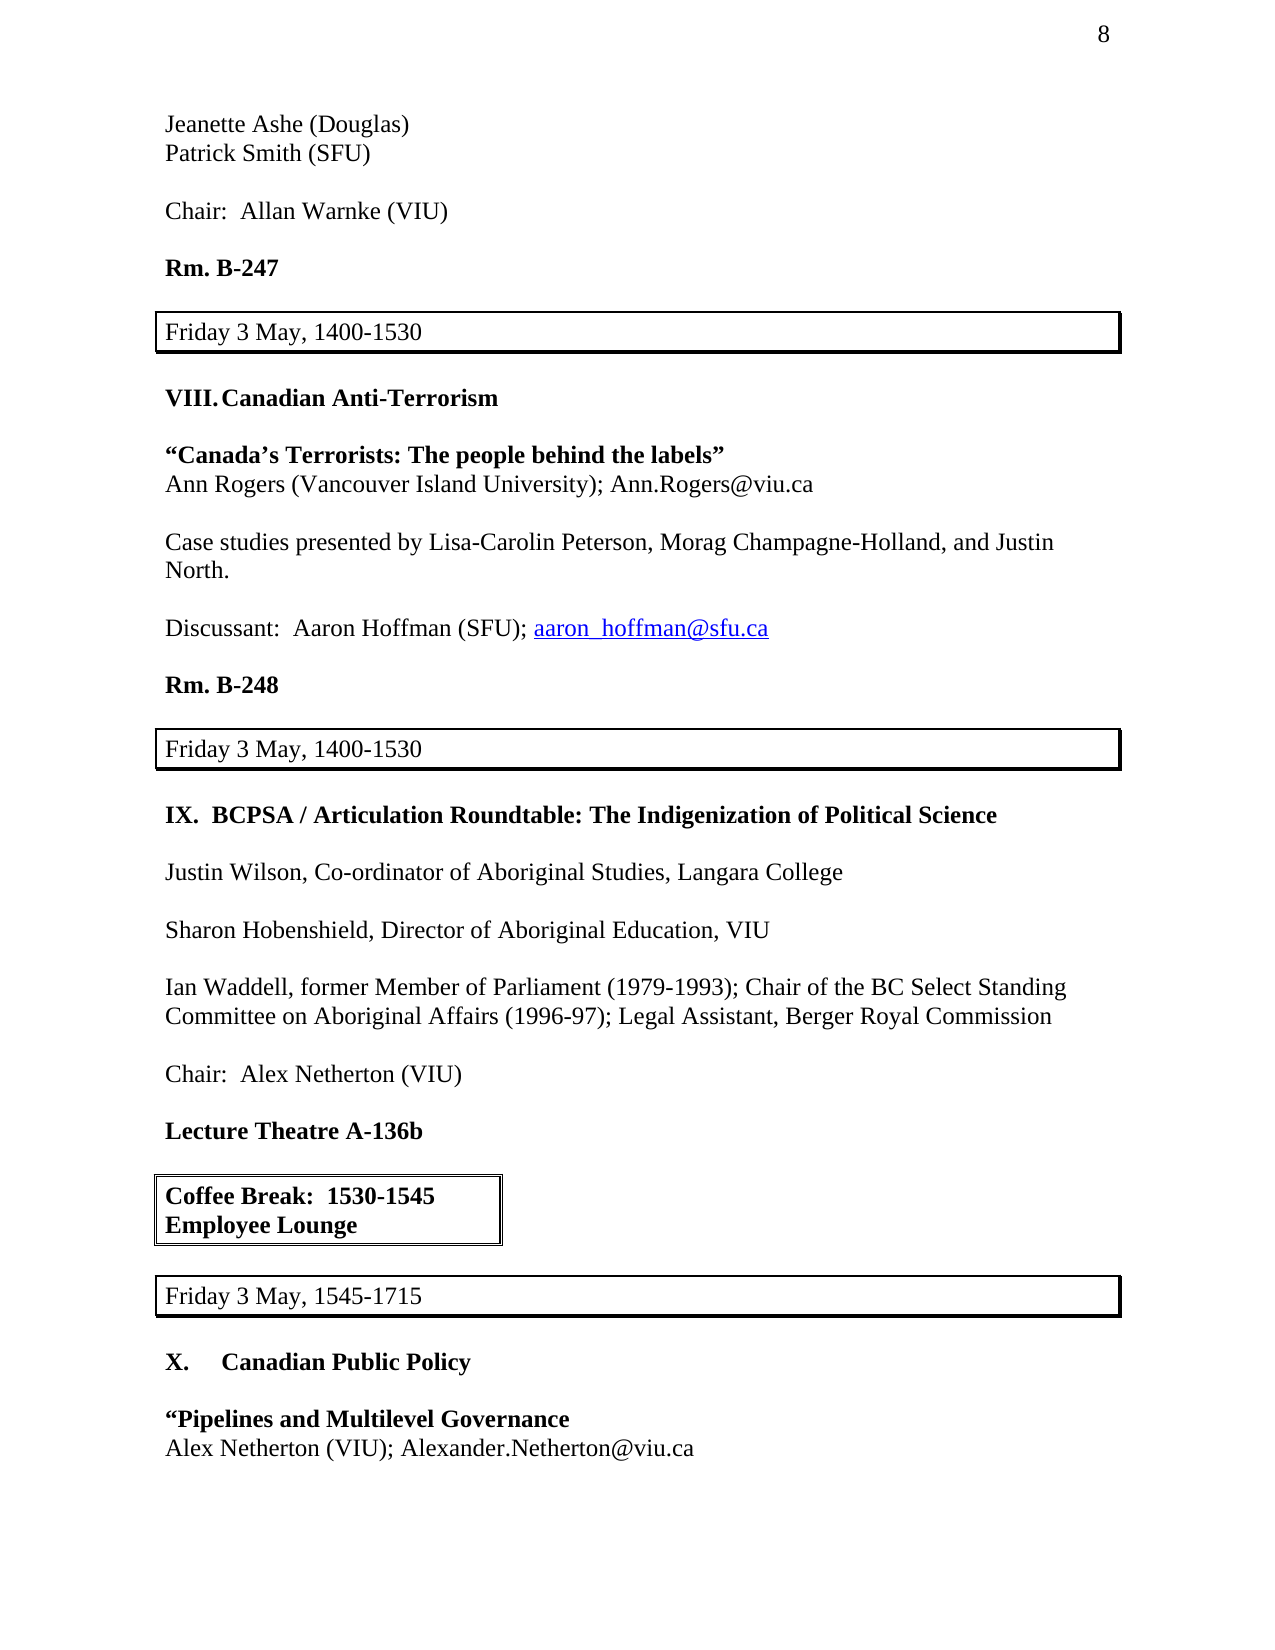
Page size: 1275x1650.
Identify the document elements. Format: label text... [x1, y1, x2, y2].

text Ian Waddell, former Member of Parliament (1979-1993); Chair of the BC Select Standing Committee on Aboriginal Affairs (1996-97); Legal Assistant, Berger Royal Commission [165, 972, 1110, 1030]
text Discussant: Aaron Hoffman (SFU); aaron_hoffman@sfu.ca [165, 613, 1110, 642]
text Patrick Smith (SFU) [165, 138, 1110, 167]
subtitle Lecture Theatre A-136b [165, 1116, 1110, 1145]
text Jeanette Ashe (Douglas) [165, 109, 1110, 138]
subtitle Rm. B-248 [165, 670, 1110, 699]
text Justin Wilson, Co-ordinator of Aboriginal Studies, Langara College [165, 857, 1110, 886]
text Sharon Hobenshield, Director of Aboriginal Education, VIU [165, 915, 1110, 944]
subtitle Friday 3 May, 1400-1530 [157, 730, 1118, 767]
text Case studies presented by Lisa-Carolin Peterson, Morag Champagne-Holland, and Justin North. [165, 527, 1110, 584]
text “Pipelines and Multilevel Governance [165, 1404, 1110, 1433]
text Ann Rogers (Vancouver Island University); Ann.Rogers@viu.ca [165, 469, 1110, 498]
subtitle IX. BCPSA / Articulation Roundtable: The Indigenization of Political Science [165, 800, 1110, 829]
text Alex Netherton (VIU); Alexander.Netherton@viu.ca [165, 1433, 1110, 1462]
text “Canada’s Terrorists: The people behind the labels” [165, 440, 1110, 469]
subtitle Friday 3 May, 1545-1715 [157, 1277, 1118, 1314]
text Chair: Alex Netherton (VIU) [165, 1059, 1110, 1087]
subtitle VIII. Canadian Anti-Terrorism [165, 383, 1110, 412]
text Chair: Allan Warnke (VIU) [165, 196, 1110, 224]
subtitle Friday 3 May, 1400-1530 [157, 313, 1118, 350]
subtitle X. Canadian Public Policy [165, 1347, 1110, 1375]
subtitle Rm. B-247 [165, 253, 1110, 282]
subtitle Coffee Break: 1530-1545 Employee Lounge [157, 1177, 499, 1243]
